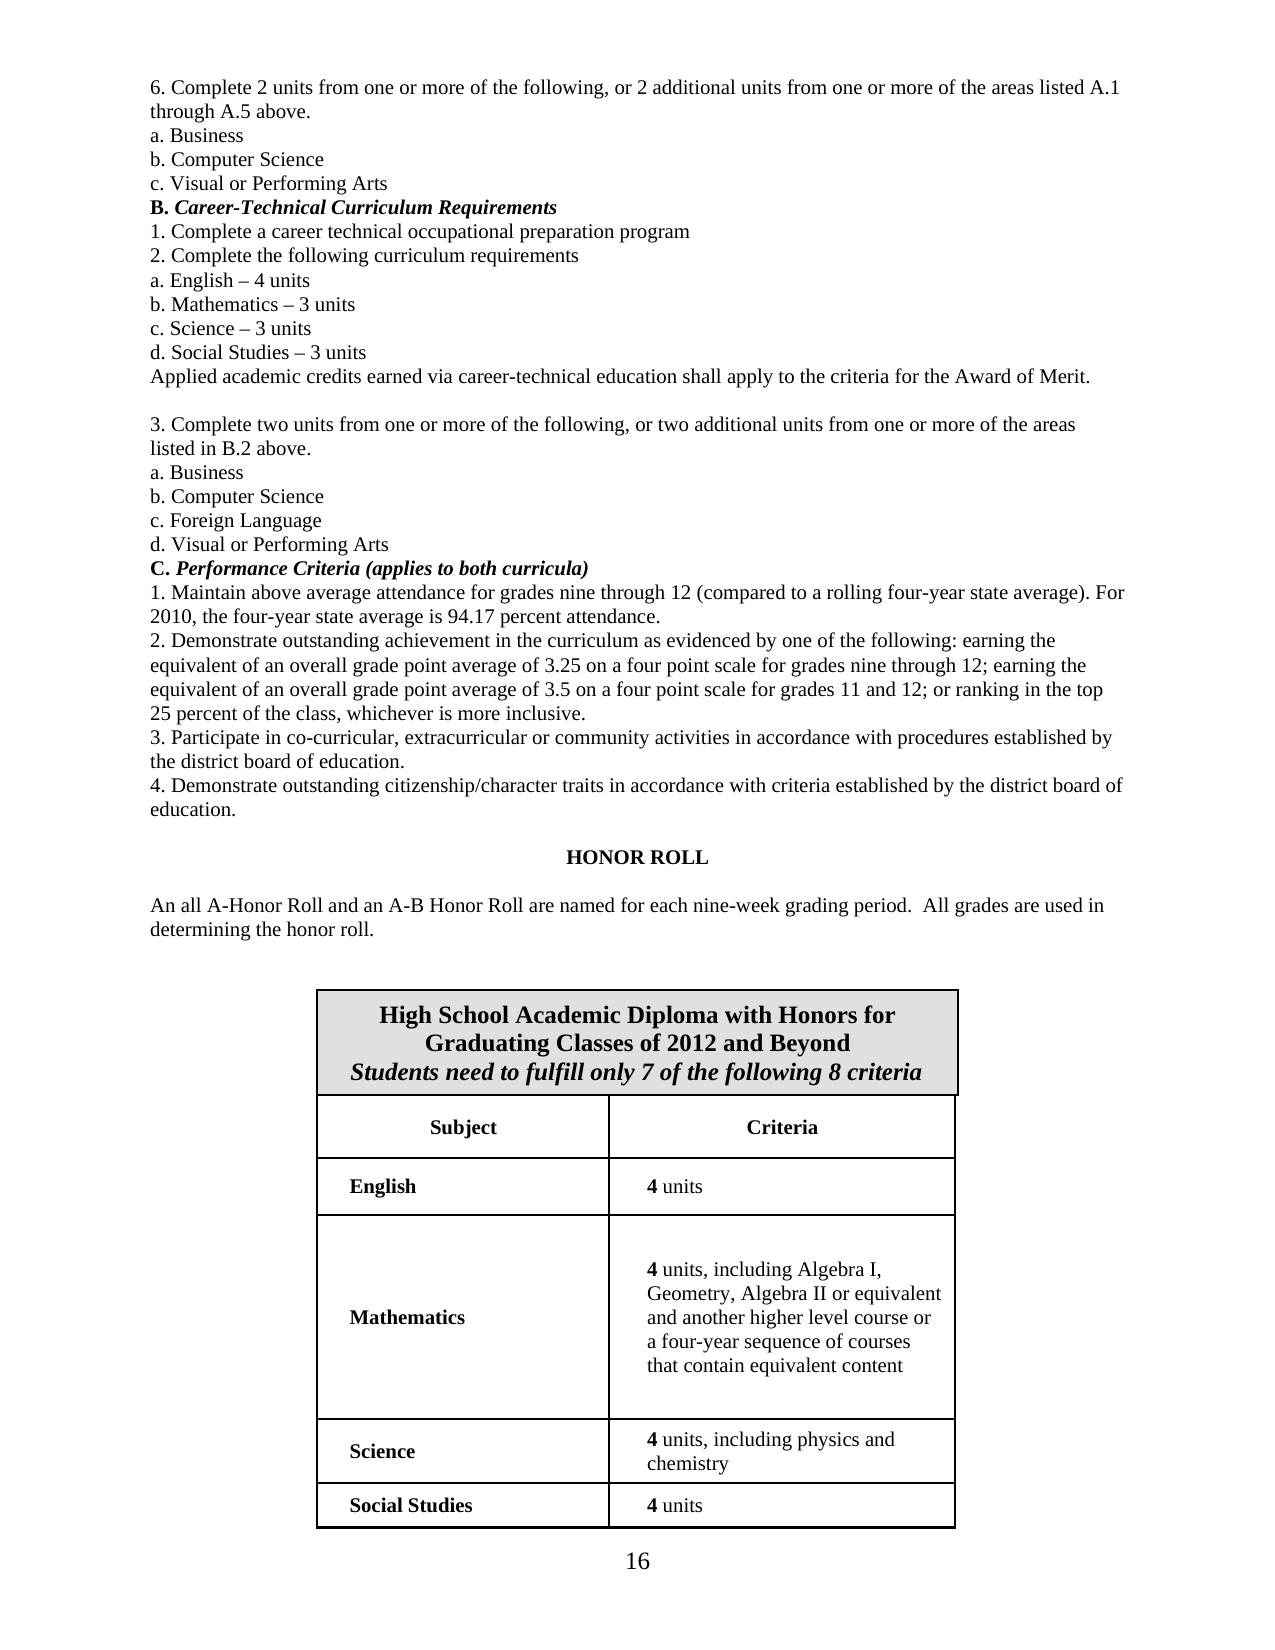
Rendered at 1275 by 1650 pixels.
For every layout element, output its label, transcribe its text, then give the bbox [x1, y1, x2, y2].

text 2. Complete the following curriculum requirements [150, 243, 1125, 267]
table_cell 4 units [610, 1159, 954, 1214]
table_cell Science [318, 1420, 608, 1482]
text b. Computer Science [150, 484, 1125, 508]
text 3. Complete two units from one or more of the following, or two additional units from one or more of the areas listed in B.2 above. [150, 412, 1125, 460]
text 2. Demonstrate outstanding achievement in the curriculum as evidenced by one of the following: earning the equivalent of an overall grade point average of 3.25 on a four point scale for grades nine through 12; earning the equivalent of an overall grade point average of 3.5 on a four point scale for grades 11 and 12; or ranking in the top 25 percent of the class, whichever is more inclusive. [150, 628, 1125, 725]
text 4. Demonstrate outstanding citizenship/character traits in accordance with criteria established by the district board of education. [150, 773, 1125, 821]
text 6. Complete 2 units from one or more of the following, or 2 additional units from one or more of the areas listed A.1 through A.5 above. [150, 75, 1125, 123]
text An all A-Honor Roll and an A-B Honor Roll are named for each nine-week grading period. All grades are used in determining the honor roll. [150, 893, 1125, 941]
table_cell 4 units [610, 1484, 954, 1526]
table_cell Criteria [610, 1096, 954, 1157]
table_cell 4 units, including physics and chemistry [610, 1420, 954, 1482]
text a. Business [150, 123, 1125, 147]
table_cell English [318, 1159, 608, 1214]
text C. Performance Criteria (applies to both curricula) [150, 556, 1125, 580]
text 3. Participate in co-curricular, extracurricular or community activities in accordance with procedures established by the district board of education. [150, 725, 1125, 773]
table_cell 4 units, including Algebra I, Geometry, Algebra II or equivalent and another higher level course or a four-year sequence of courses that contain equivalent content [610, 1216, 954, 1418]
text d. Social Studies – 3 units [150, 340, 1125, 364]
text a. English – 4 units [150, 267, 1125, 292]
text c. Foreign Language [150, 508, 1125, 532]
text c. Visual or Performing Arts [150, 171, 1125, 195]
text a. Business [150, 460, 1125, 484]
table_cell Social Studies [318, 1484, 608, 1526]
table_cell Subject [318, 1096, 608, 1157]
text b. Mathematics – 3 units [150, 292, 1125, 316]
text B. Career-Technical Curriculum Requirements [150, 195, 1125, 219]
text d. Visual or Performing Arts [150, 532, 1125, 556]
text Applied academic credits earned via career-technical education shall apply to the criteria for the Award of Merit. [150, 364, 1125, 388]
text 1. Complete a career technical occupational preparation program [150, 219, 1125, 243]
text c. Science – 3 units [150, 316, 1125, 340]
text 1. Maintain above average attendance for grades nine through 12 (compared to a rolling four-year state average). For 2010, the four-year state average is 94.17 percent attendance. [150, 580, 1125, 628]
text b. Computer Science [150, 147, 1125, 171]
table_cell Mathematics [318, 1216, 608, 1418]
table_header High School Academic Diploma with Honors for Graduating Classes of 2012 and Beyond Students need to fulfill only 7 of the following 8 criteria [318, 991, 957, 1094]
text HONOR ROLL [150, 845, 1125, 869]
